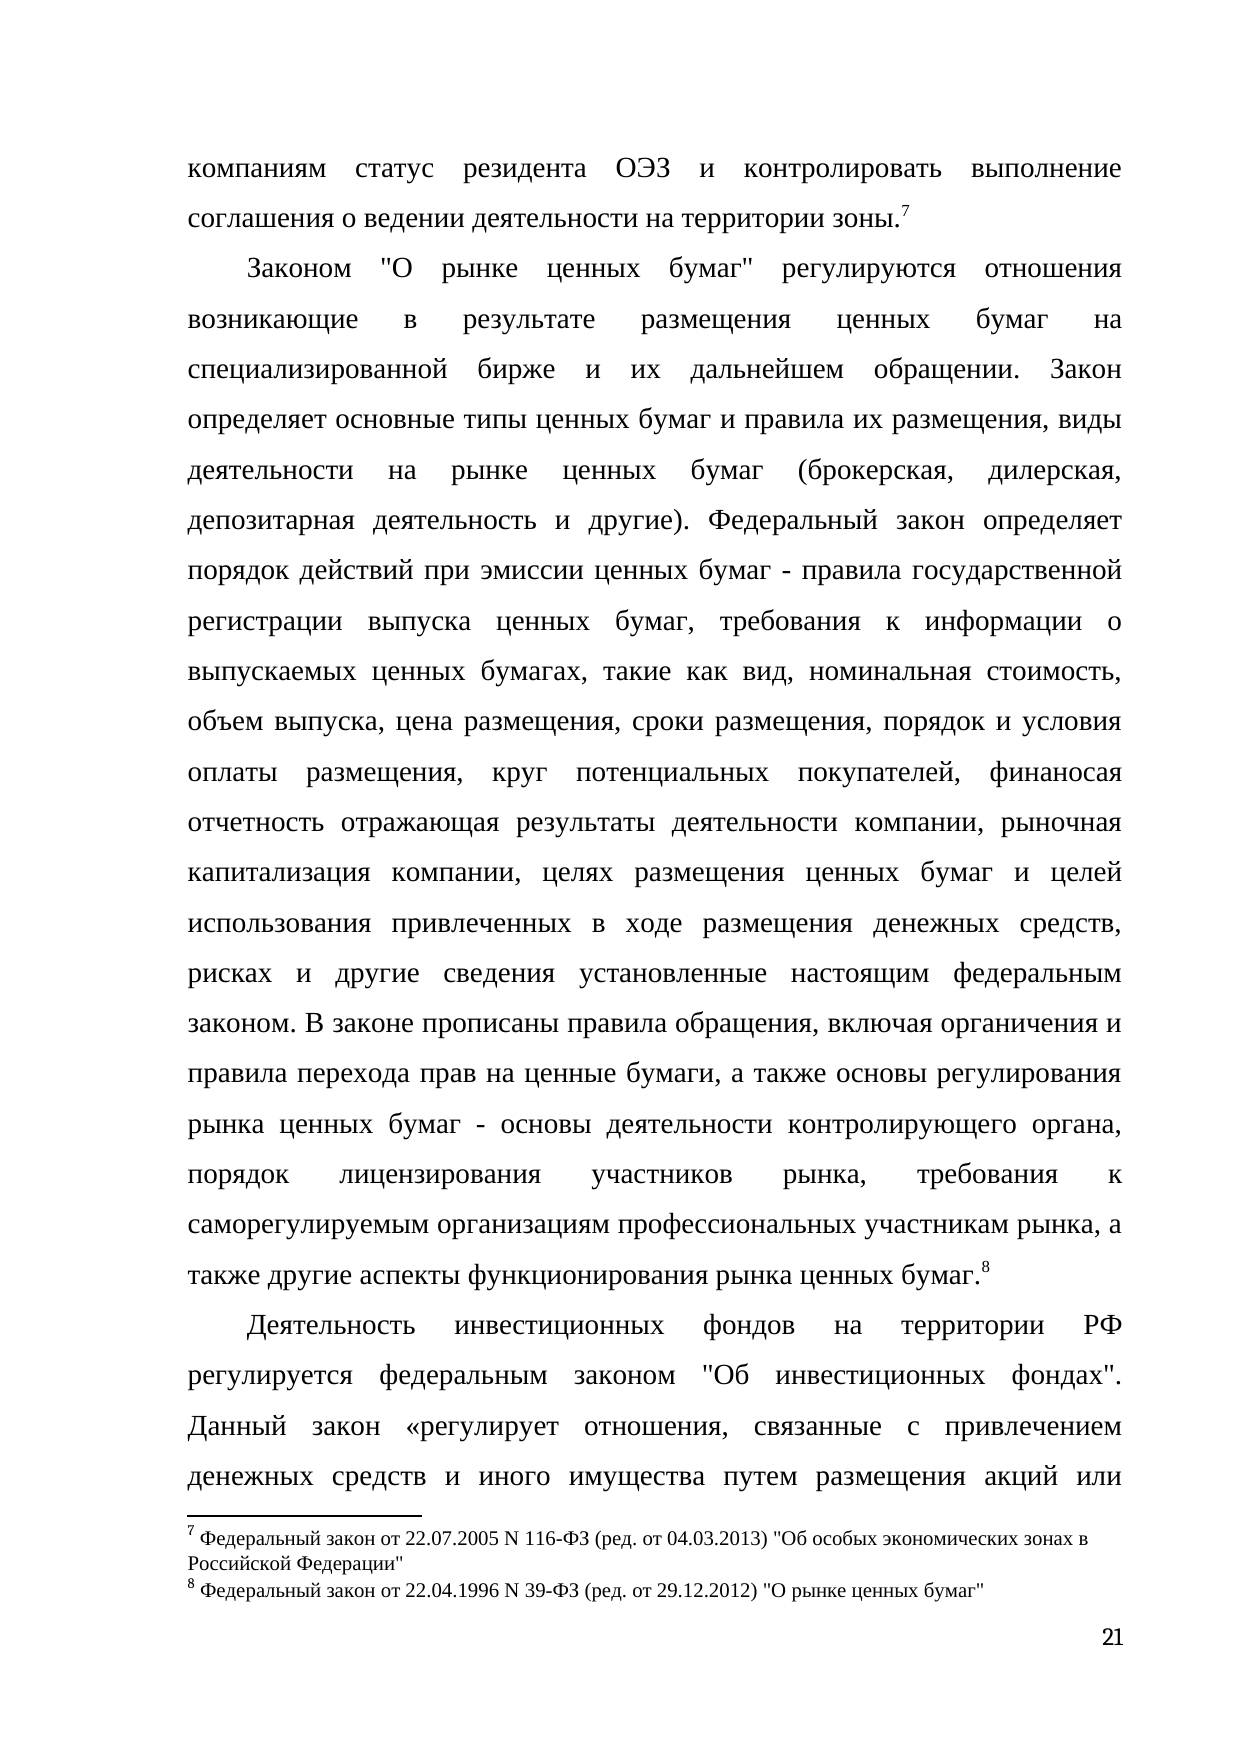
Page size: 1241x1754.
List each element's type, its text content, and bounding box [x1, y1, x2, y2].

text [187, 150, 1123, 234]
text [187, 1307, 1123, 1492]
text Законом "О рынке ценных бумаг" регулируются отношения возникающие в результате размещения ценных бумаг на специализированной бирже и их дальнейшем обращении. Закон определяет основные типы ценных бумаг и правила их размещения, виды деятельности на рынке ценных бумаг (брокерская, дилерская, депозитарная деятельность и другие). Федеральный закон определяет порядок действий при эмиссии ценных бумаг - правила государственной регистрации выпуска ценных бумаг, требования к информации о выпускаемых ценных бумагах, такие как вид, номинальная стоимость, объем выпуска, цена размещения, сроки размещения, порядок и условия оплаты размещения, круг потенциальных покупателей, финаносая отчетность отражающая результаты деятельности компании, рыночная капитализация компании, целях размещения ценных бумаг и целей использования привлеченных в ходе размещения денежных средств, рисках и другие сведения установленные настоящим федеральным законом. В законе прописаны правила обращения, включая органичения и правила перехода прав на ценные бумаги, а также основы регулирования рынка ценных бумаг - основы деятельности контролирующего органа, порядок лицензирования участников рынка, требования к саморегулируемым организациям профессиональных участникам рынка, а также другие аспекты функционирования рынка ценных бумаг. [187, 251, 1123, 1290]
